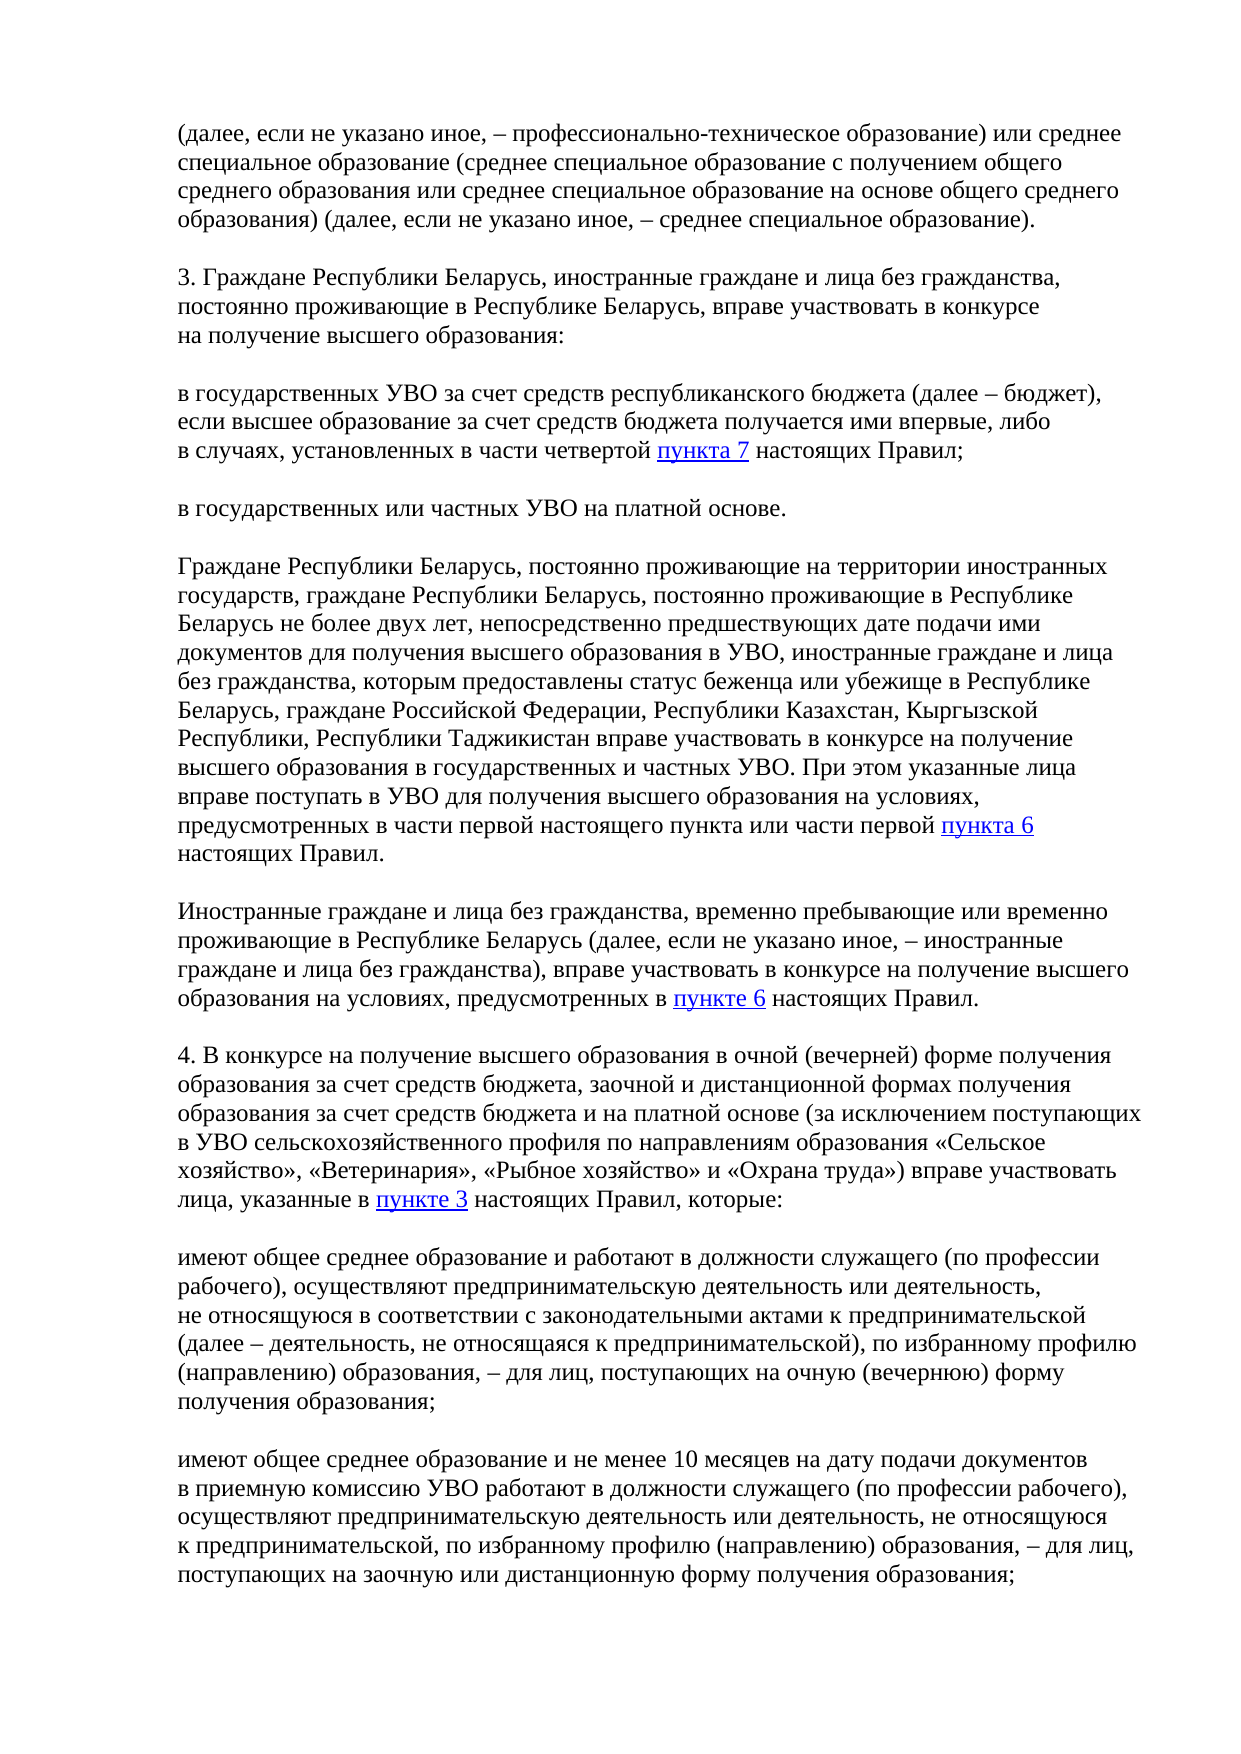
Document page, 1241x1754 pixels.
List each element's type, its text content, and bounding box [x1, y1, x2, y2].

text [177, 118, 1152, 233]
text имеют общее среднее образование и не менее 10 месяцев на дату подачи документов в приемную комиссию УВО работают в должности служащего (по профессии рабочего), осуществляют предпринимательскую деятельность или деятельность, не относящуюся к предпринимательской, по избранному профилю (направлению) образования, – для лиц, поступающих на заочную или дистанционную форму получения образования; [177, 1444, 1152, 1588]
text Иностранные граждане и лица без гражданства, временно пребывающие или временно проживающие в Республике Беларусь (далее, если не указано иное, – иностранные граждане и лица без гражданства), вправе участвовать в конкурсе на получение высшего образования на условиях, предусмотренных в пункте 6 настоящих Правил. [177, 896, 1152, 1011]
text в государственных или частных УВО на платной основе. [177, 493, 1152, 522]
text 4. В конкурсе на получение высшего образования в очной (вечерней) форме получения образования за счет средств бюджета, заочной и дистанционной формах получения образования за счет средств бюджета и на платной основе (за исключением поступающих в УВО сельскохозяйственного профиля по направлениям образования «Сельское хозяйство», «Ветеринария», «Рыбное хозяйство» и «Охрана труда») вправе участвовать лица, указанные в пункте 3 настоящих Правил, которые: [177, 1041, 1152, 1213]
text в государственных УВО за счет средств республиканского бюджета (далее – бюджет), если высшее образование за счет средств бюджета получается ими впервые, либо в случаях, установленных в части четвертой пункта 7 настоящих Правил; [177, 378, 1152, 464]
text Граждане Республики Беларусь, постоянно проживающие на территории иностранных государств, граждане Республики Беларусь, постоянно проживающие в Республике Беларусь не более двух лет, непосредственно предшествующих дате подачи ими документов для получения высшего образования в УВО, иностранные граждане и лица без гражданства, которым предоставлены статус беженца или убежище в Республике Беларусь, граждане Российской Федерации, Республики Казахстан, Кыргызской Республики, Республики Таджикистан вправе участвовать в конкурсе на получение высшего образования в государственных и частных УВО. При этом указанные лица вправе поступать в УВО для получения высшего образования на условиях, предусмотренных в части первой настоящего пункта или части первой пункта 6 настоящих Правил. [177, 551, 1152, 867]
text имеют общее среднее образование и работают в должности служащего (по профессии рабочего), осуществляют предпринимательскую деятельность или деятельность, не относящуюся в соответствии с законодательными актами к предпринимательской (далее – деятельность, не относящаяся к предпринимательской), по избранному профилю (направлению) образования, – для лиц, поступающих на очную (вечернюю) форму получения образования; [177, 1242, 1152, 1415]
text 3. Граждане Республики Беларусь, иностранные граждане и лица без гражданства, постоянно проживающие в Республике Беларусь, вправе участвовать в конкурсе на получение высшего образования: [177, 262, 1152, 348]
